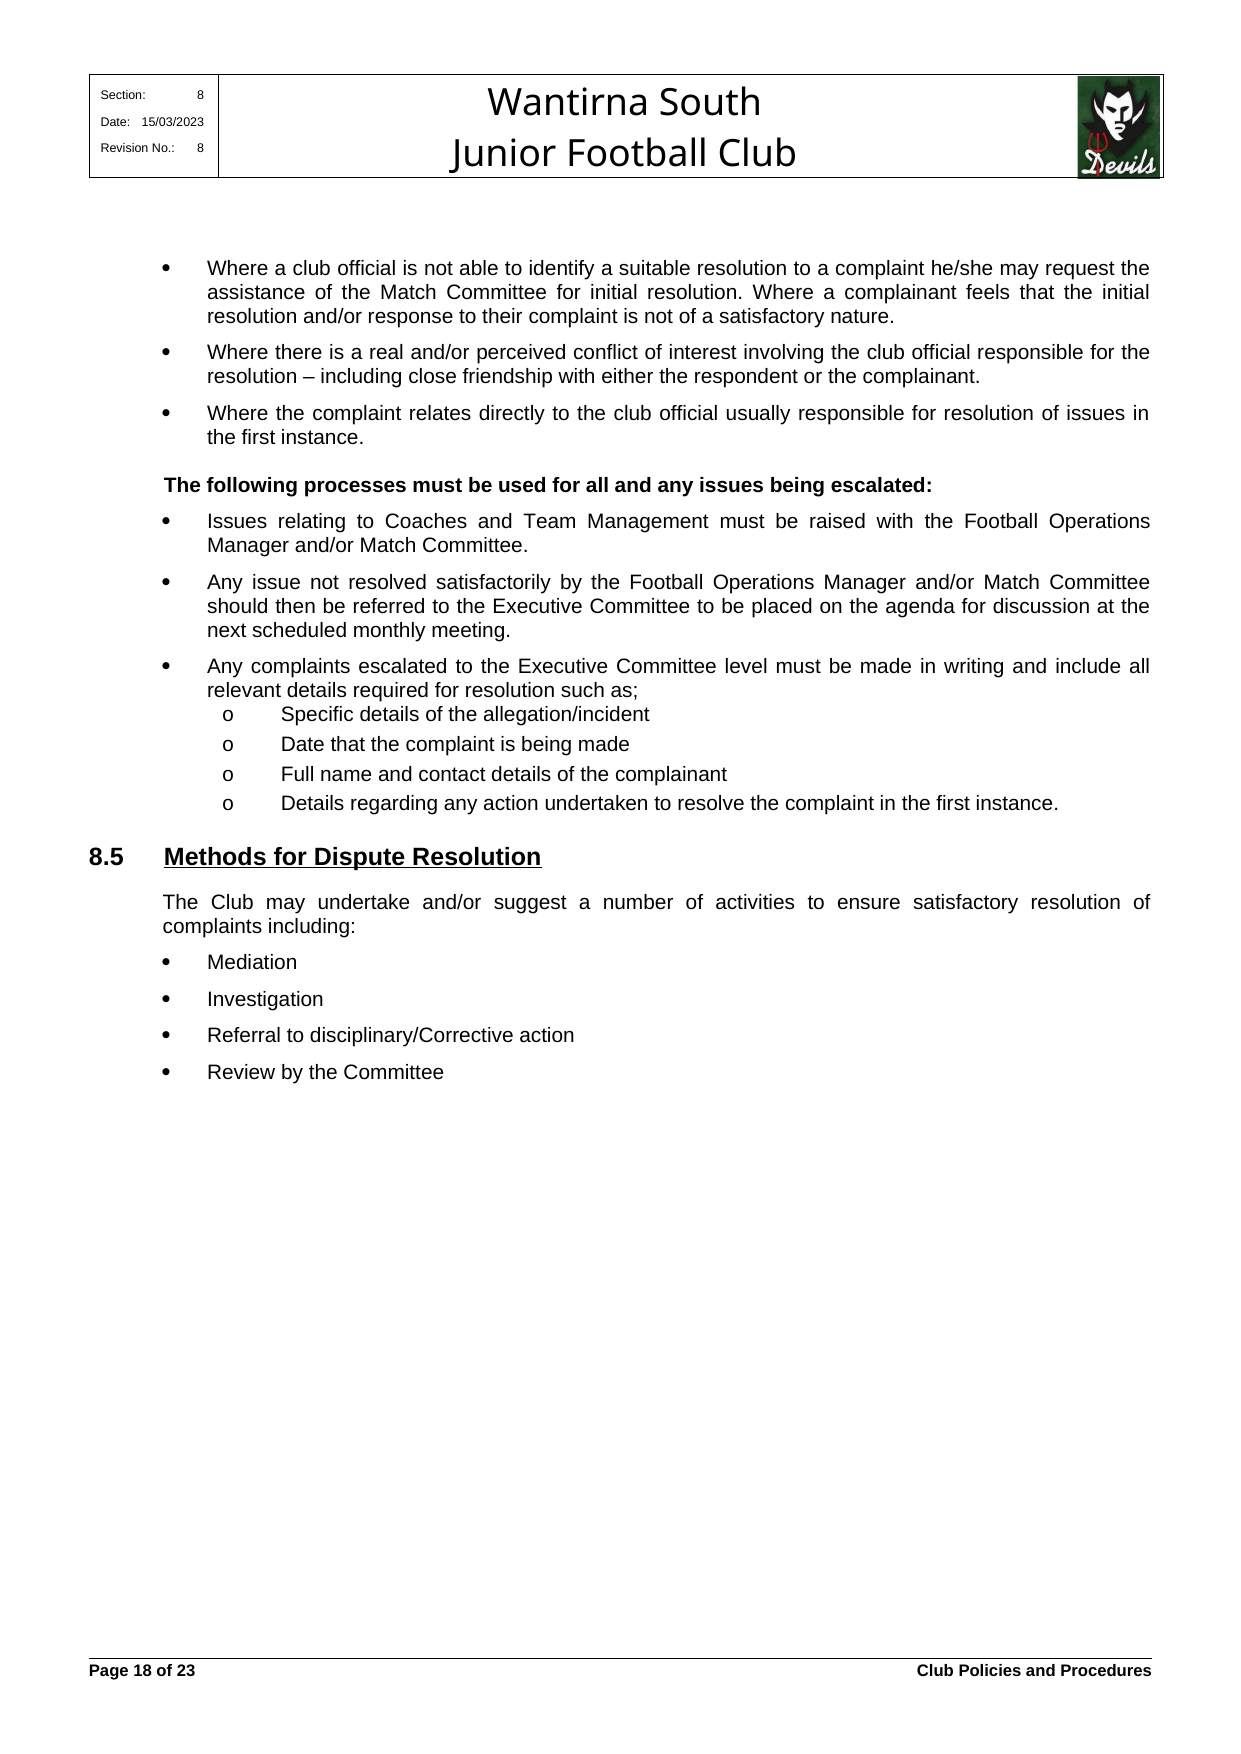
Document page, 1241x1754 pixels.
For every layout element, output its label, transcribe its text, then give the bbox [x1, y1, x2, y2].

list Where there is a real and/or perceived conflict of interest involving the club official responsible for the resolution – including close friendship with either the respondent or the complainant. [162, 340, 1152, 388]
list Full name and contact details of the complainant [222, 762, 1152, 787]
text The Club may undertake and/or suggest a number of activities to ensure satisfactory resolution of complaints including: [162, 890, 1152, 938]
list Details regarding any action undertaken to resolve the complaint in the first instance. [222, 791, 1152, 817]
list Where a club official is not able to identify a suitable resolution to a complaint he/she may request the assistance of the Match Committee for initial resolution. Where a complainant feels that the initial resolution and/or response to their complaint is not of a satisfactory nature. [162, 256, 1152, 328]
list Any complaints escalated to the Executive Committee level must be made in writing and include all relevant details required for resolution such as; [162, 654, 1152, 702]
list Investigation [162, 987, 1152, 1011]
list Specific details of the allegation/incident [222, 702, 1152, 728]
list Date that the complaint is being made [222, 732, 1152, 758]
list Review by the Committee [162, 1060, 1152, 1084]
list Where the complaint relates directly to the club official usually responsible for resolution of issues in the first instance. [162, 401, 1152, 449]
picture [1077, 76, 1160, 177]
list Referral to disciplinary/Corrective action [162, 1023, 1152, 1047]
text 8.5 Methods for Dispute Resolution [89, 842, 1152, 871]
list Mediation [162, 950, 1152, 974]
list Issues relating to Coaches and Team Management must be raised with the Football Operations Manager and/or Match Committee. [162, 509, 1152, 557]
text The following processes must be used for all and any issues being escalated: [164, 473, 1152, 497]
list Any issue not resolved satisfactorily by the Football Operations Manager and/or Match Committee should then be referred to the Executive Committee to be placed on the agenda for discussion at the next scheduled monthly meeting. [162, 570, 1152, 642]
